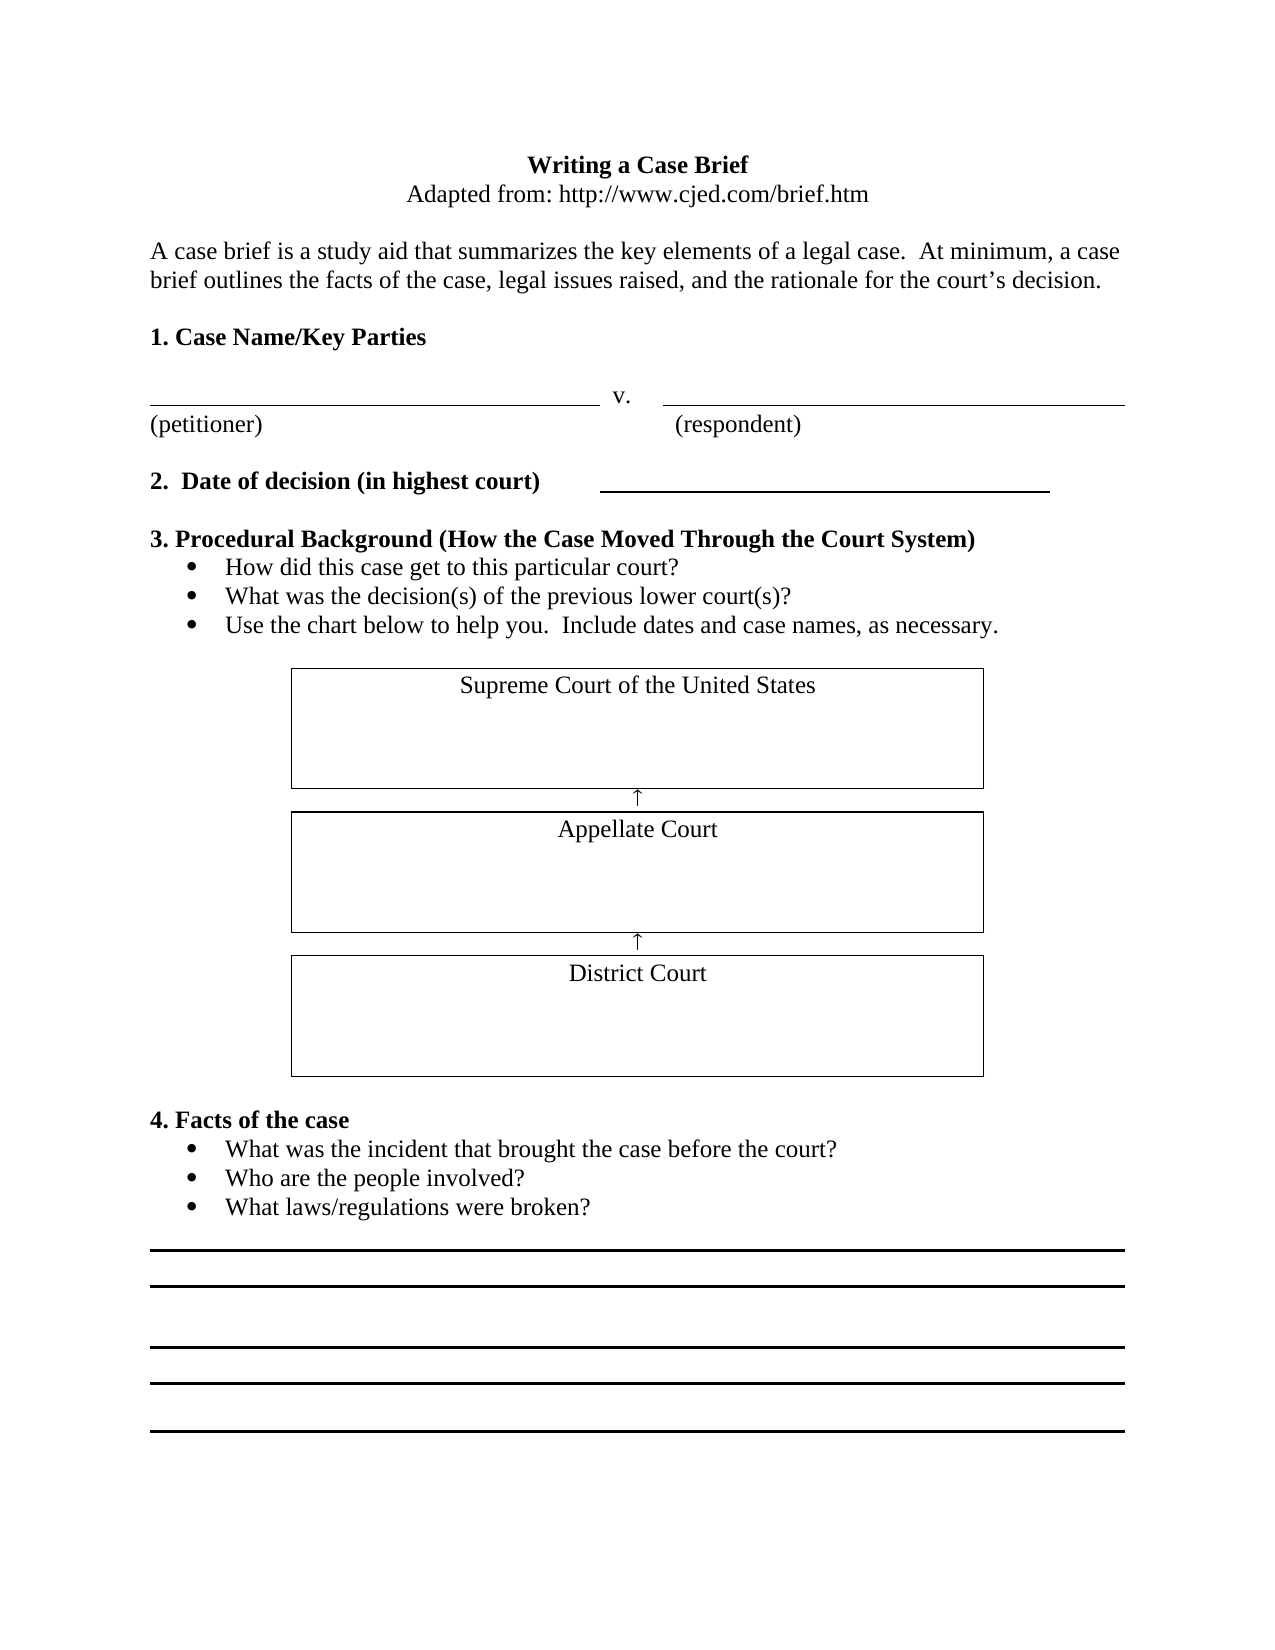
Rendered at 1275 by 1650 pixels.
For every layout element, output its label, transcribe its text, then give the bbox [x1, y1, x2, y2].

text A case brief is a study aid that summarizes the key elements of a legal case. At minimum, a case brief outlines the facts of the case, legal issues raised, and the rationale for the court’s decision. [150, 236, 1125, 294]
list What was the decision(s) of the previous lower court(s)? [187, 581, 1125, 610]
text v. [150, 380, 1125, 409]
text District Court [292, 956, 983, 987]
text Writing a Case Brief [150, 150, 1125, 179]
list How did this case get to this particular court? [187, 552, 1125, 581]
text (petitioner) (respondent) [150, 409, 1125, 437]
list Use the chart below to help you. Include dates and case names, as necessary. [187, 610, 1125, 639]
text 4. Facts of the case [150, 1105, 1125, 1134]
text Adapted from: http://www.cjed.com/brief.htm [150, 179, 1125, 207]
list What laws/regulations were broken? [187, 1192, 1125, 1220]
text Supreme Court of the United States [292, 669, 983, 699]
text 1. Case Name/Key Parties [150, 322, 1125, 351]
text 3. Procedural Background (How the Case Moved Through the Court System) [150, 524, 1125, 552]
text Appellate Court [292, 813, 983, 843]
list What was the incident that brought the case before the court? [187, 1134, 1125, 1163]
list Who are the people involved? [187, 1163, 1125, 1192]
text 2. Date of decision (in highest court) [150, 466, 1125, 495]
